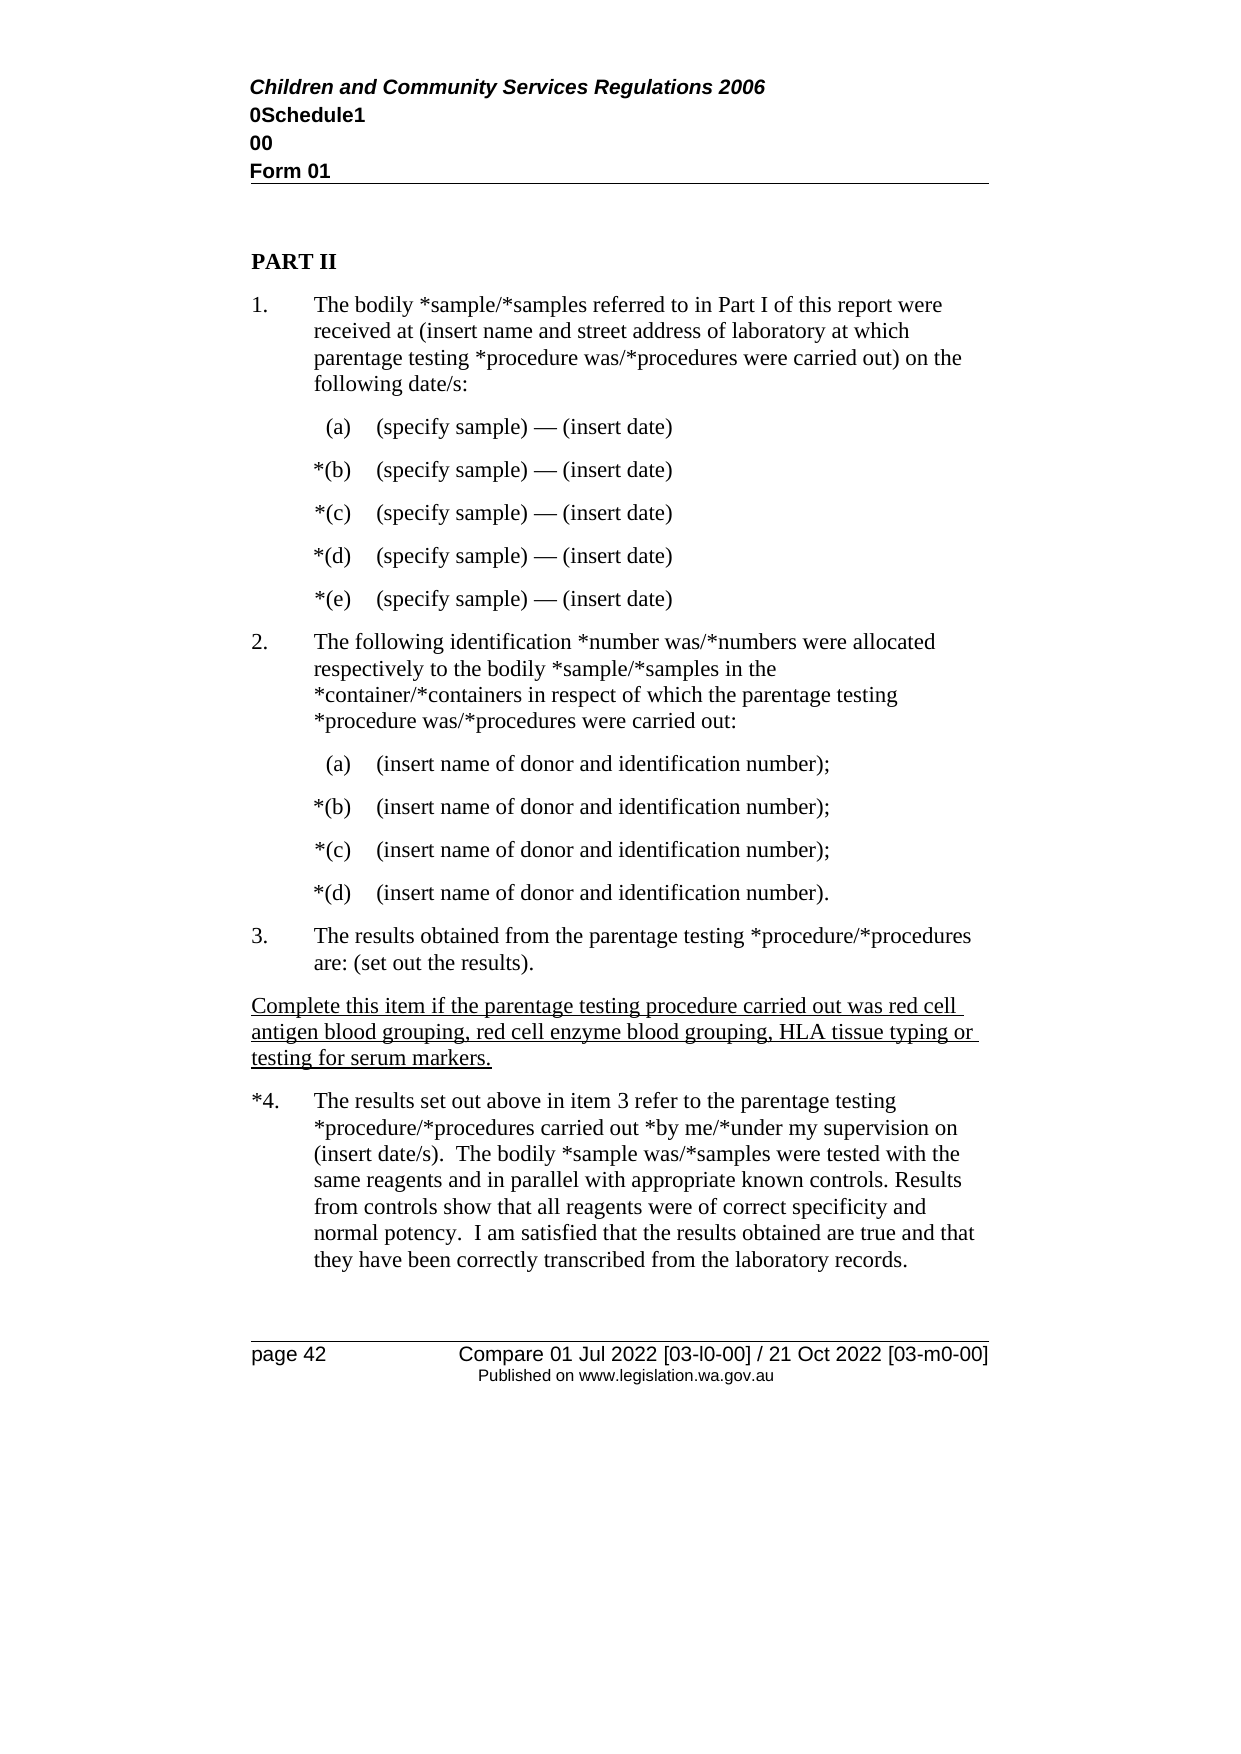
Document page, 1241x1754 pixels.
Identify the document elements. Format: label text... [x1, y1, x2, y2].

text *(b) (specify sample) — (insert date) [251, 456, 989, 482]
text *4. The results set out above in item 3 refer to the parentage testing *procedure/*procedures carried out *by me/*under my supervision on (insert date/s). The bodily *sample was/*samples were tested with the same reagents and in parallel with appropriate known controls. Results from controls show that all reagents were of correct specificity and normal potency. I am satisfied that the results obtained are true and that they have been correctly transcribed from the laboratory records. [251, 1087, 989, 1272]
text Complete this item if the parentage testing procedure carried out was red cell antigen blood grouping, red cell enzyme blood grouping, HLA tissue typing or testing for serum markers. [251, 992, 989, 1071]
text *(d) (specify sample) — (insert date) [251, 542, 989, 568]
text *(c) (specify sample) — (insert date) [251, 499, 989, 526]
text (a) (specify sample) — (insert date) [251, 413, 989, 439]
text *(b) (insert name of donor and identification number); [251, 793, 989, 820]
text 3. The results obtained from the parentage testing *procedure/*procedures are: (set out the results). [251, 922, 989, 975]
text *(e) (specify sample) — (insert date) [251, 585, 989, 612]
text (a) (insert name of donor and identification number); [251, 750, 989, 777]
text PART II [251, 248, 989, 274]
text 2. The following identification *number was/*numbers were allocated respectively to the bodily *sample/*samples in the *container/*containers in respect of which the parentage testing *procedure was/*procedures were carried out: [251, 628, 989, 734]
text *(d) (insert name of donor and identification number). [251, 879, 989, 906]
text *(c) (insert name of donor and identification number); [251, 836, 989, 863]
text 1. The bodily *sample/*samples referred to in Part I of this report were received at (insert name and street address of laboratory at which parentage testing *procedure was/*procedures were carried out) on the following date/s: [251, 291, 989, 396]
